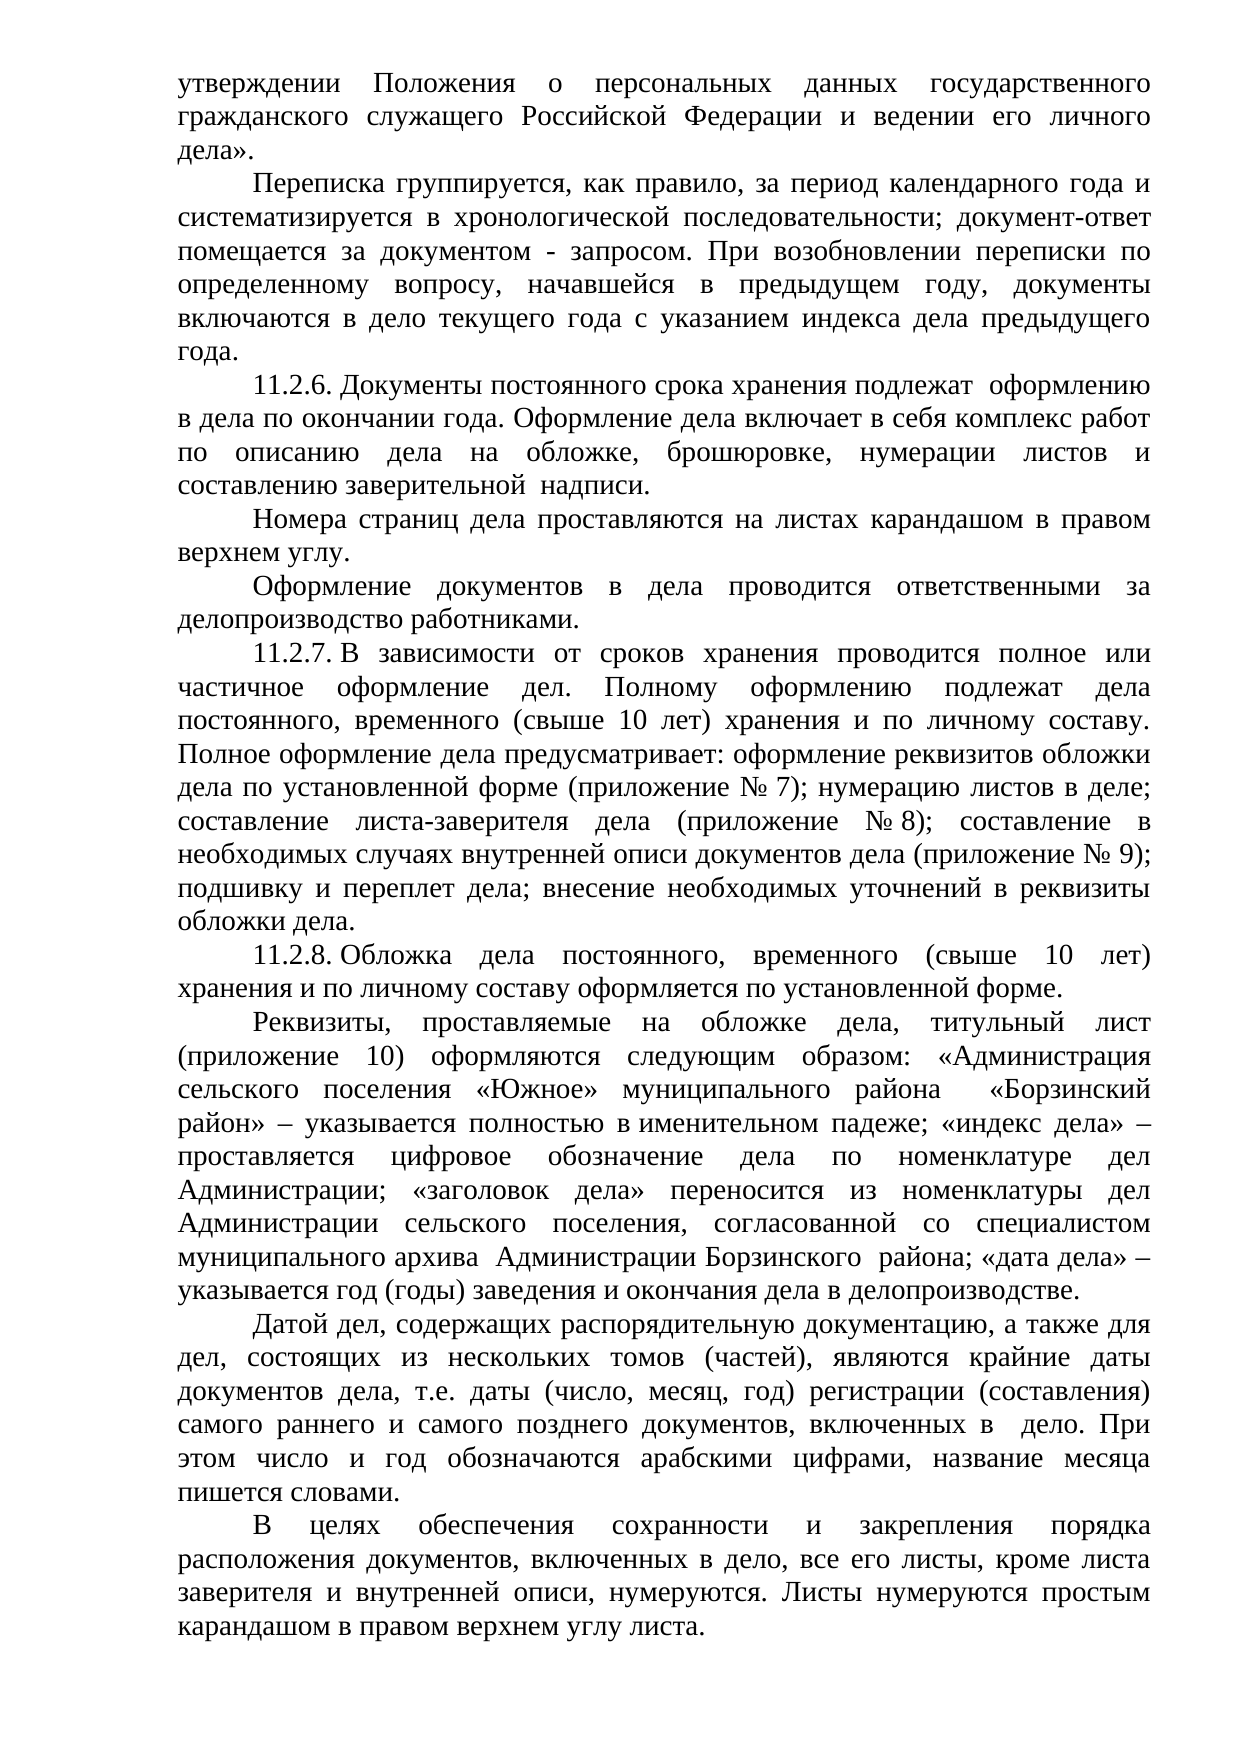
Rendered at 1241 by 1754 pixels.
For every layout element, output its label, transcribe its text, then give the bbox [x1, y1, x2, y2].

text 11.2.7. В зависимости от сроков хранения проводится полное или частичное оформление дел. Полному оформлению подлежат дела постоянного, временного (свыше 10 лет) хранения и по личному составу. Полное оформление дела предусматривает: оформление реквизитов обложки дела по установленной форме (приложение № 7); нумерацию листов в деле; составление листа-заверителя дела (приложение № 8); составление в необходимых случаях внутренней описи документов дела (приложение № 9); подшивку и переплет дела; внесение необходимых уточнений в реквизиты обложки дела. [177, 635, 1152, 937]
text В целях обеспечения сохранности и закрепления порядка расположения документов, включенных в дело, все его листы, кроме листа заверителя и внутренней описи, нумеруются. Листы нумеруются простым карандашом в правом верхнем углу листа. [177, 1507, 1152, 1641]
text 11.2.6. Документы постоянного срока хранения подлежат оформлению в дела по окончании года. Оформление дела включает в себя комплекс работ по описанию дела на обложке, брошюровке, нумерации листов и составлению заверительной надписи. [177, 367, 1152, 501]
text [177, 65, 1152, 166]
text Реквизиты, проставляемые на обложке дела, титульный лист (приложение 10) оформляются следующим образом: «Администрация сельского поселения «Южное» муниципального района «Борзинский район» – указывается полностью в именительном падеже; «индекс дела» – проставляется цифровое обозначение дела по номенклатуре дел Администрации; «заголовок дела» переносится из номенклатуры дел Администрации сельского поселения, согласованной со специалистом муниципального архива Администрации Борзинского района; «дата дела» – указывается год (годы) заведения и окончания дела в делопроизводстве. [177, 1004, 1152, 1306]
text Оформление документов в дела проводится ответственными за делопроизводство работниками. [177, 568, 1152, 635]
text Номера страниц дела проставляются на листах карандашом в правом верхнем углу. [177, 501, 1152, 568]
text Датой дел, содержащих распорядительную документацию, а также для дел, состоящих из нескольких томов (частей), являются крайние даты документов дела, т.е. даты (число, месяц, год) регистрации (составления) самого раннего и самого позднего документов, включенных в дело. При этом число и год обозначаются арабскими цифрами, название месяца пишется словами. [177, 1306, 1152, 1507]
text 11.2.8. Обложка дела постоянного, временного (свыше 10 лет) хранения и по личному составу оформляется по установленной форме. [177, 937, 1152, 1004]
text Переписка группируется, как правило, за период календарного года и систематизируется в хронологической последовательности; документ-ответ помещается за документом - запросом. При возобновлении переписки по определенному вопросу, начавшейся в предыдущем году, документы включаются в дело текущего года с указанием индекса дела предыдущего года. [177, 166, 1152, 367]
